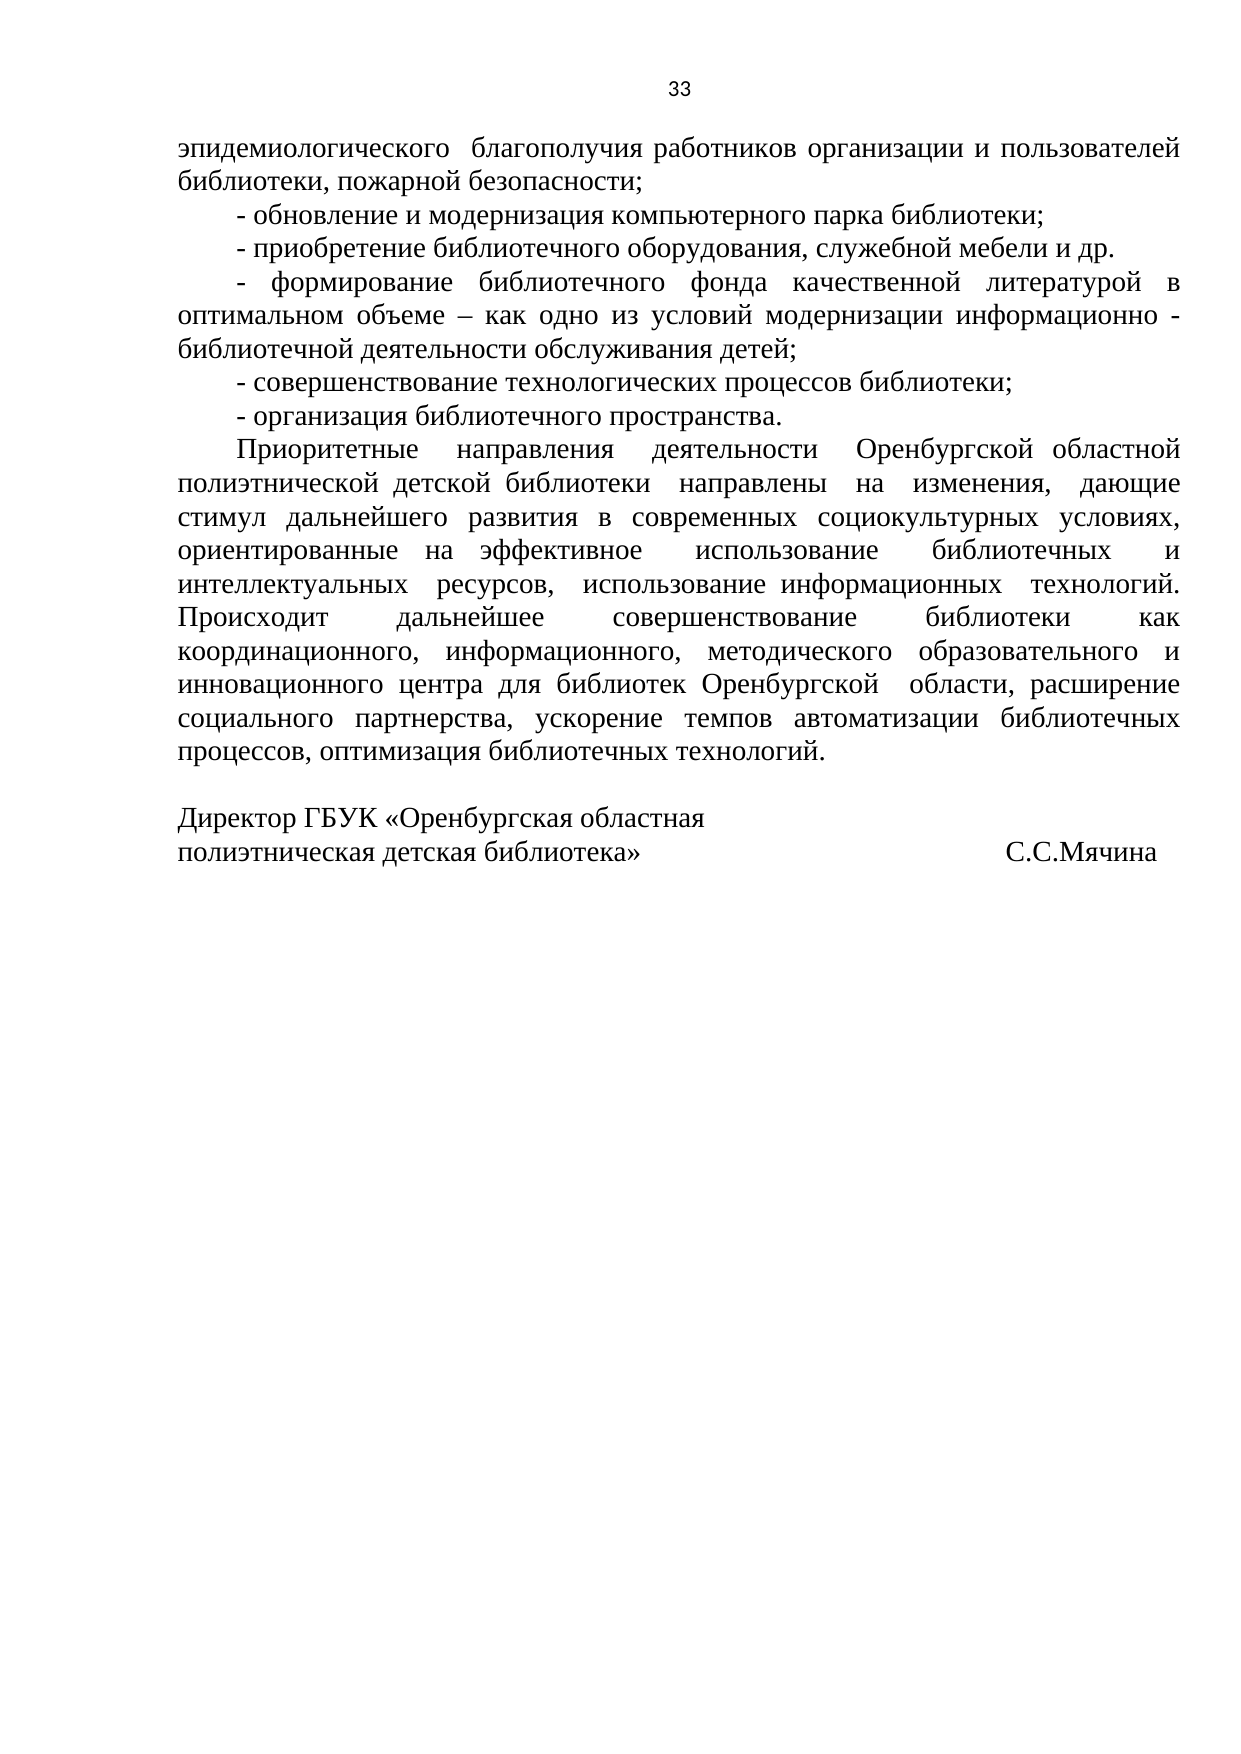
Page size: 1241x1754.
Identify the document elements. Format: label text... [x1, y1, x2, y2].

text полиэтническая детская библиотека» С.С.Мячина [177, 834, 1181, 868]
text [177, 130, 1181, 197]
text Приоритетные направления деятельности Оренбургской областной полиэтнической детской библиотеки направлены на изменения, дающие стимул дальнейшего развития в современных социокультурных условиях, ориентированные на эффективное использование библиотечных и интеллектуальных ресурсов, использование информационных технологий. Происходит дальнейшее совершенствование библиотеки как координационного, информационного, методического образовательного и инновационного центра для библиотек Оренбургской области, расширение социального партнерства, ускорение темпов автоматизации библиотечных процессов, оптимизация библиотечных технологий. [177, 432, 1181, 767]
text Директор ГБУК «Оренбургская областная [177, 801, 1181, 834]
text - организация библиотечного пространства. [177, 398, 1181, 432]
text - приобретение библиотечного оборудования, служебной мебели и др. [177, 230, 1181, 264]
text - формирование библиотечного фонда качественной литературой в оптимальном объеме – как одно из условий модернизации информационно - библиотечной деятельности обслуживания детей; [177, 264, 1181, 364]
text - совершенствование технологических процессов библиотеки; [177, 364, 1181, 398]
text - обновление и модернизация компьютерного парка библиотеки; [177, 197, 1181, 230]
